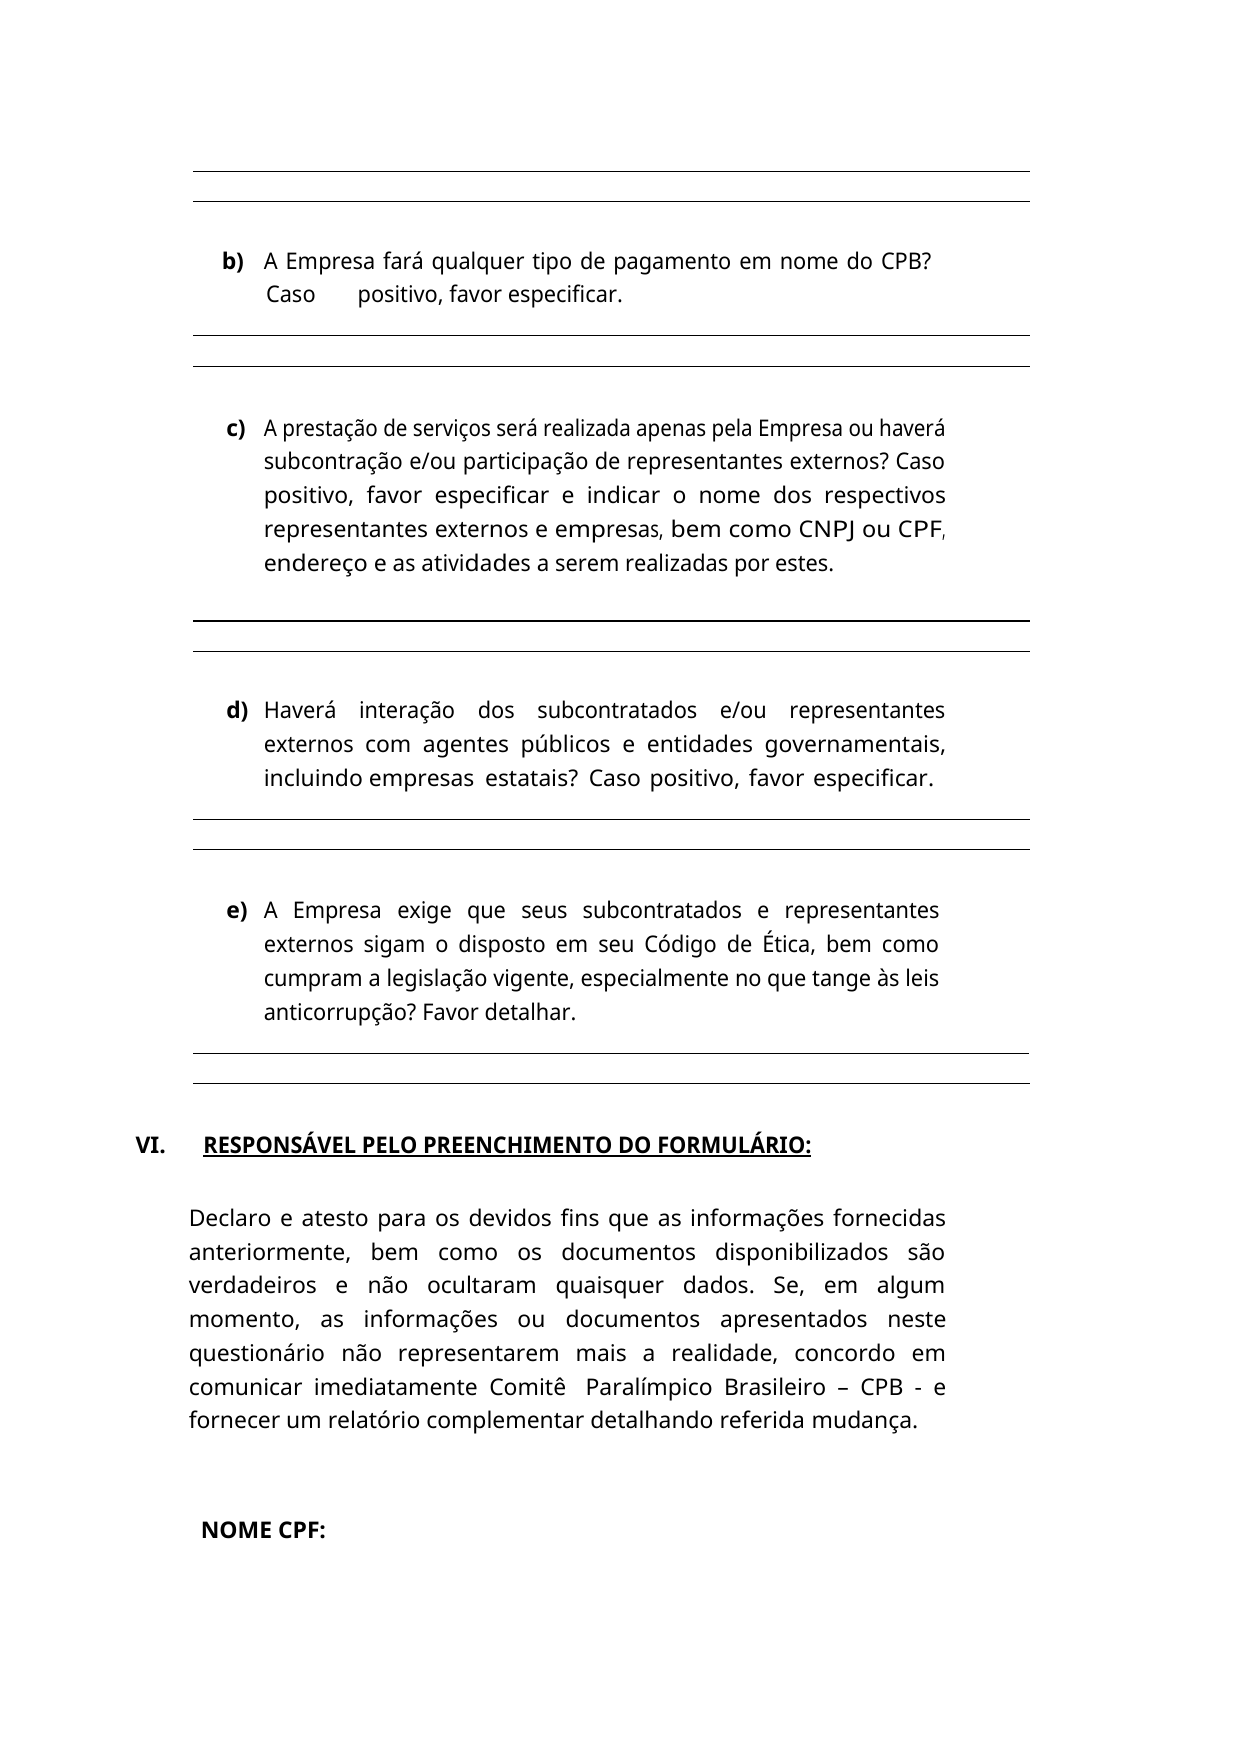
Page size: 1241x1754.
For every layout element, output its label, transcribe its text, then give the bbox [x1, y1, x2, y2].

list A Empresa fará qualquer tipo de pagamento em nome do CPB? Caso positivo, favor especificar. [222, 244, 932, 309]
list RESPONSÁVEL PELO PREENCHIMENTO DO FORMULÁRIO: [166, 1129, 1063, 1160]
list Haverá interação dos subcontratados e/ou representantes externos com agentes públicos e entidades governamentais, incluindo empresas estatais? Caso positivo, favor especificar. [226, 694, 946, 793]
text Declaro e atesto para os devidos fins que as informações fornecidas anteriormente, bem como os documentos disponibilizados são verdadeiros e não ocultaram quaisquer dados. Se, em algum momento, as informações ou documentos apresentados neste questionário não representarem mais a realidade, concordo em comunicar imediatamente Comitê Paralímpico Brasileiro – CPB - e fornecer um relatório complementar detalhando referida mudança. [188, 1202, 946, 1436]
list A prestação de serviços será realizada apenas pela Empresa ou haverá subcontração e/ou participação de representantes externos? Caso positivo, favor especificar e indicar o nome dos respectivos representantes externos e empresas, bem como CNPJ ou CPF, endereço e as atividades a serem realizadas por estes. [226, 412, 946, 578]
list A Empresa exige que seus subcontratados e representantes externos sigam o disposto em seu Código de Ética, bem como cumpram a legislação vigente, especialmente no que tange às leis anticorrupção? Favor detalhar. [226, 894, 940, 1027]
text NOME CPF: [201, 1513, 1006, 1545]
